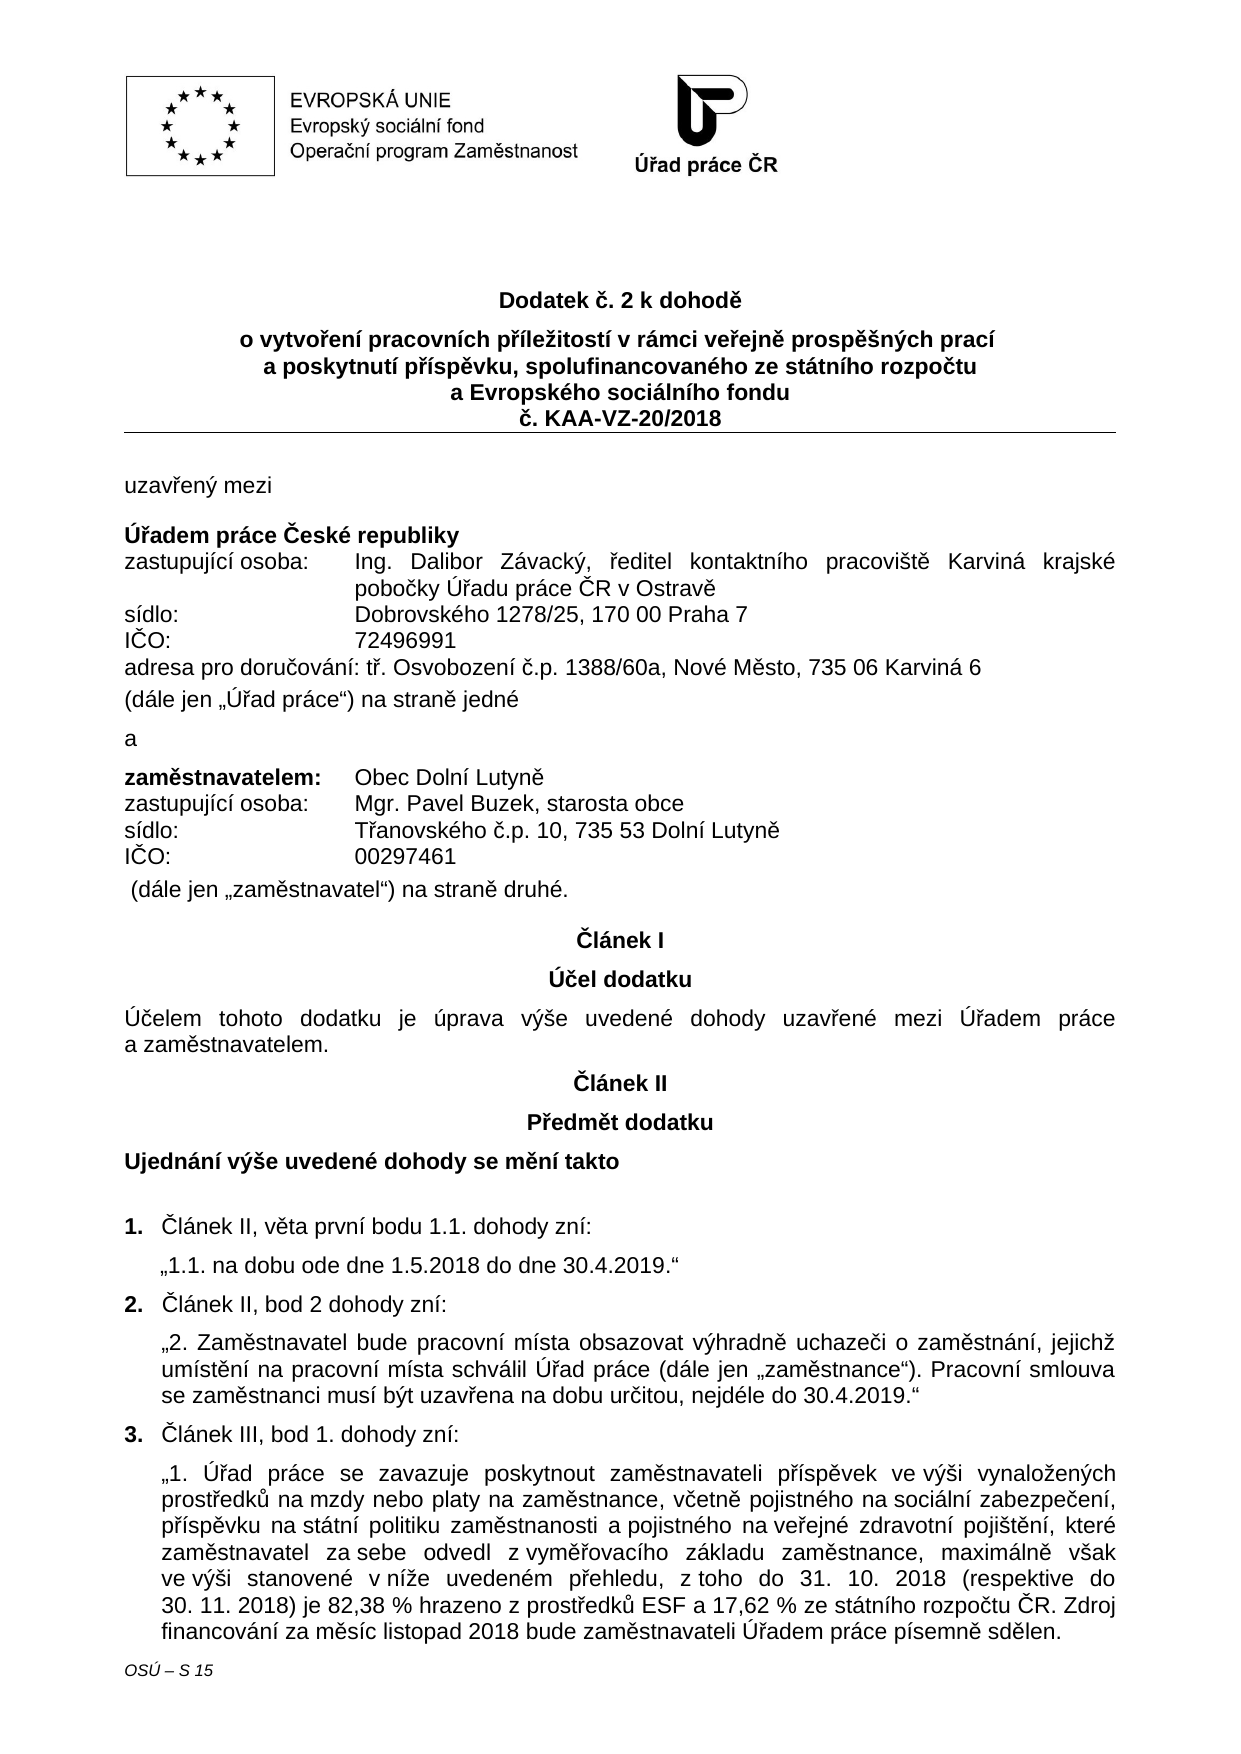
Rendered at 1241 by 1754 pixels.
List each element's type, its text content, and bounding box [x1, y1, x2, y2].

text Účelem tohoto dodatku je úprava výše uvedené dohody uzavřené mezi Úřadem práce a zaměstnavatelem. [124, 1005, 1116, 1057]
text IČO: 72496991 [124, 627, 1116, 654]
text „1. Úřad práce se zavazuje poskytnout zaměstnavateli příspěvek ve výši vynaložených prostředků na mzdy nebo platy na zaměstnance, včetně pojistného na sociální zabezpečení, příspěvku na státní politiku zaměstnanosti a pojistného na veřejné zdravotní pojištění, které zaměstnavatel za sebe odvedl z vyměřovacího základu zaměstnance, maximálně však ve výši stanovené v níže uvedeném přehledu, z toho do 31. 10. 2018 (respektive do 30. 11. 2018) je 82,38 % hrazeno z prostředků ESF a 17,62 % ze státního rozpočtu ČR. Zdroj financování za měsíc listopad 2018 bude zaměstnavateli Úřadem práce písemně sdělen. [161, 1460, 1116, 1644]
text sídlo: Třanovského č.p. 10, 735 53 Dolní Lutyně [124, 817, 1116, 843]
text o vytvoření pracovních příležitostí v rámci veřejně prospěšných prací a poskytnutí příspěvku, spolufinancovaného ze státního rozpočtu a Evropského sociálního fondu [124, 326, 1116, 405]
list Článek II, bod 2 dohody zní: [124, 1291, 1116, 1317]
text Úřadem práce České republiky [124, 522, 1116, 548]
text uzavřený mezi [124, 472, 1116, 498]
text (dále jen „zaměstnavatel“) na straně druhé. [124, 876, 1116, 902]
text Článek I [124, 927, 1116, 953]
text „1.1. na dobu ode dne 1.5.2018 do dne 30.4.2019.“ [154, 1252, 1116, 1278]
text zastupující osoba: Mgr. Pavel Buzek, starosta obce [124, 790, 1116, 817]
text č. KAA-VZ-20/2018 [124, 405, 1116, 432]
text adresa pro doručování: tř. Osvobození č.p. 1388/60a, Nové Město, 735 06 Karviná 6 [124, 654, 1116, 680]
picture [124, 73, 782, 179]
text IČO: 00297461 [124, 843, 1116, 869]
text zastupující osoba: Ing. Dalibor Závacký, ředitel kontaktního pracoviště Karviná krajské pobočky Úřadu práce ČR v Ostravě [124, 548, 1116, 601]
text „2. Zaměstnavatel bude pracovní místa obsazovat výhradně uchazeči o zaměstnání, jejichž umístění na pracovní místa schválil Úřad práce (dále jen „zaměstnance“). Pracovní smlouva se zaměstnanci musí být uzavřena na dobu určitou, nejdéle do 30.4.2019.“ [161, 1329, 1116, 1408]
list Článek III, bod 1. dohody zní: [124, 1421, 1116, 1447]
text Účel dodatku [124, 966, 1116, 992]
text sídlo: Dobrovského 1278/25, 170 00 Praha 7 [124, 601, 1116, 627]
text zaměstnavatelem: Obec Dolní Lutyně [124, 764, 1116, 790]
list Článek II, věta první bodu 1.1. dohody zní: [124, 1213, 1116, 1239]
text Článek II [124, 1070, 1116, 1096]
text Předmět dodatku [124, 1109, 1116, 1135]
text Dodatek č. 2 k dohodě [124, 287, 1116, 314]
text (dále jen „Úřad práce“) na straně jedné [124, 686, 1116, 713]
text Ujednání výše uvedené dohody se mění takto [124, 1148, 1116, 1174]
text a [124, 725, 1116, 751]
